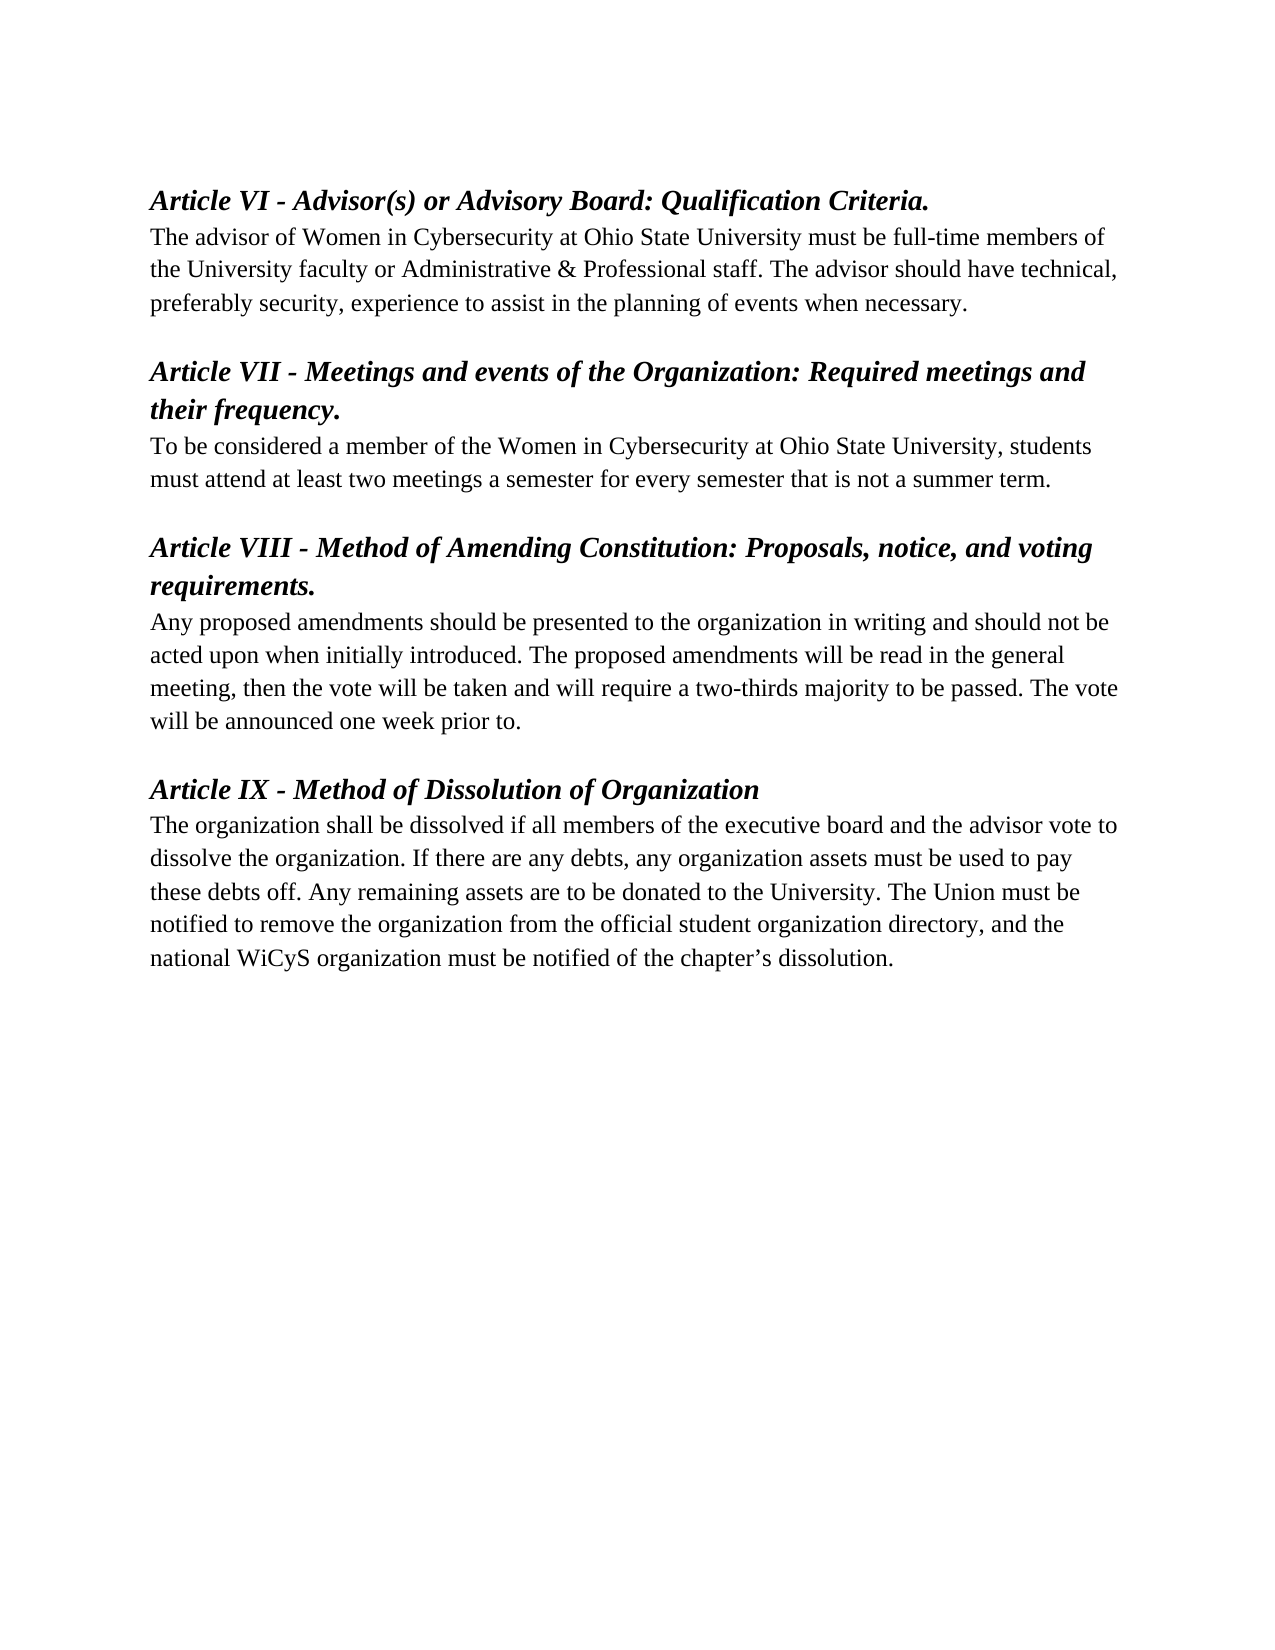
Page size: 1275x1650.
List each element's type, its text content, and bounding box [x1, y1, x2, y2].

text Article VII - Meetings and events of the Organization: Required meetings and their frequency. [150, 354, 1125, 426]
text Article VIII - Method of Amending Constitution: Proposals, notice, and voting requirements. [150, 530, 1125, 602]
text To be considered a member of the Women in Cybersecurity at Ohio State University, students must attend at least two meetings a semester for every semester that is not a summer term. [150, 431, 1125, 492]
text The advisor of Women in Cybersecurity at Ohio State University must be full-time members of the University faculty or Administrative & Professional staff. The advisor should have technical, preferably security, experience to assist in the planning of events when necessary. [150, 222, 1125, 316]
text Article IX - Method of Dissolution of Organization [150, 772, 1125, 806]
text Any proposed amendments should be presented to the organization in writing and should not be acted upon when initially introduced. The proposed amendments will be read in the general meeting, then the vote will be taken and will require a two-thirds majority to be passed. The vote will be announced one week prior to. [150, 607, 1125, 735]
text Article VI - Advisor(s) or Advisory Board: Qualification Criteria. [150, 183, 1125, 217]
text The organization shall be dissolved if all members of the executive board and the advisor vote to dissolve the organization. If there are any debts, any organization assets must be used to pay these debts off. Any remaining assets are to be donated to the University. The Union must be notified to remove the organization from the official student organization directory, and the national WiCyS organization must be notified of the chapter’s dissolution. [150, 811, 1125, 971]
